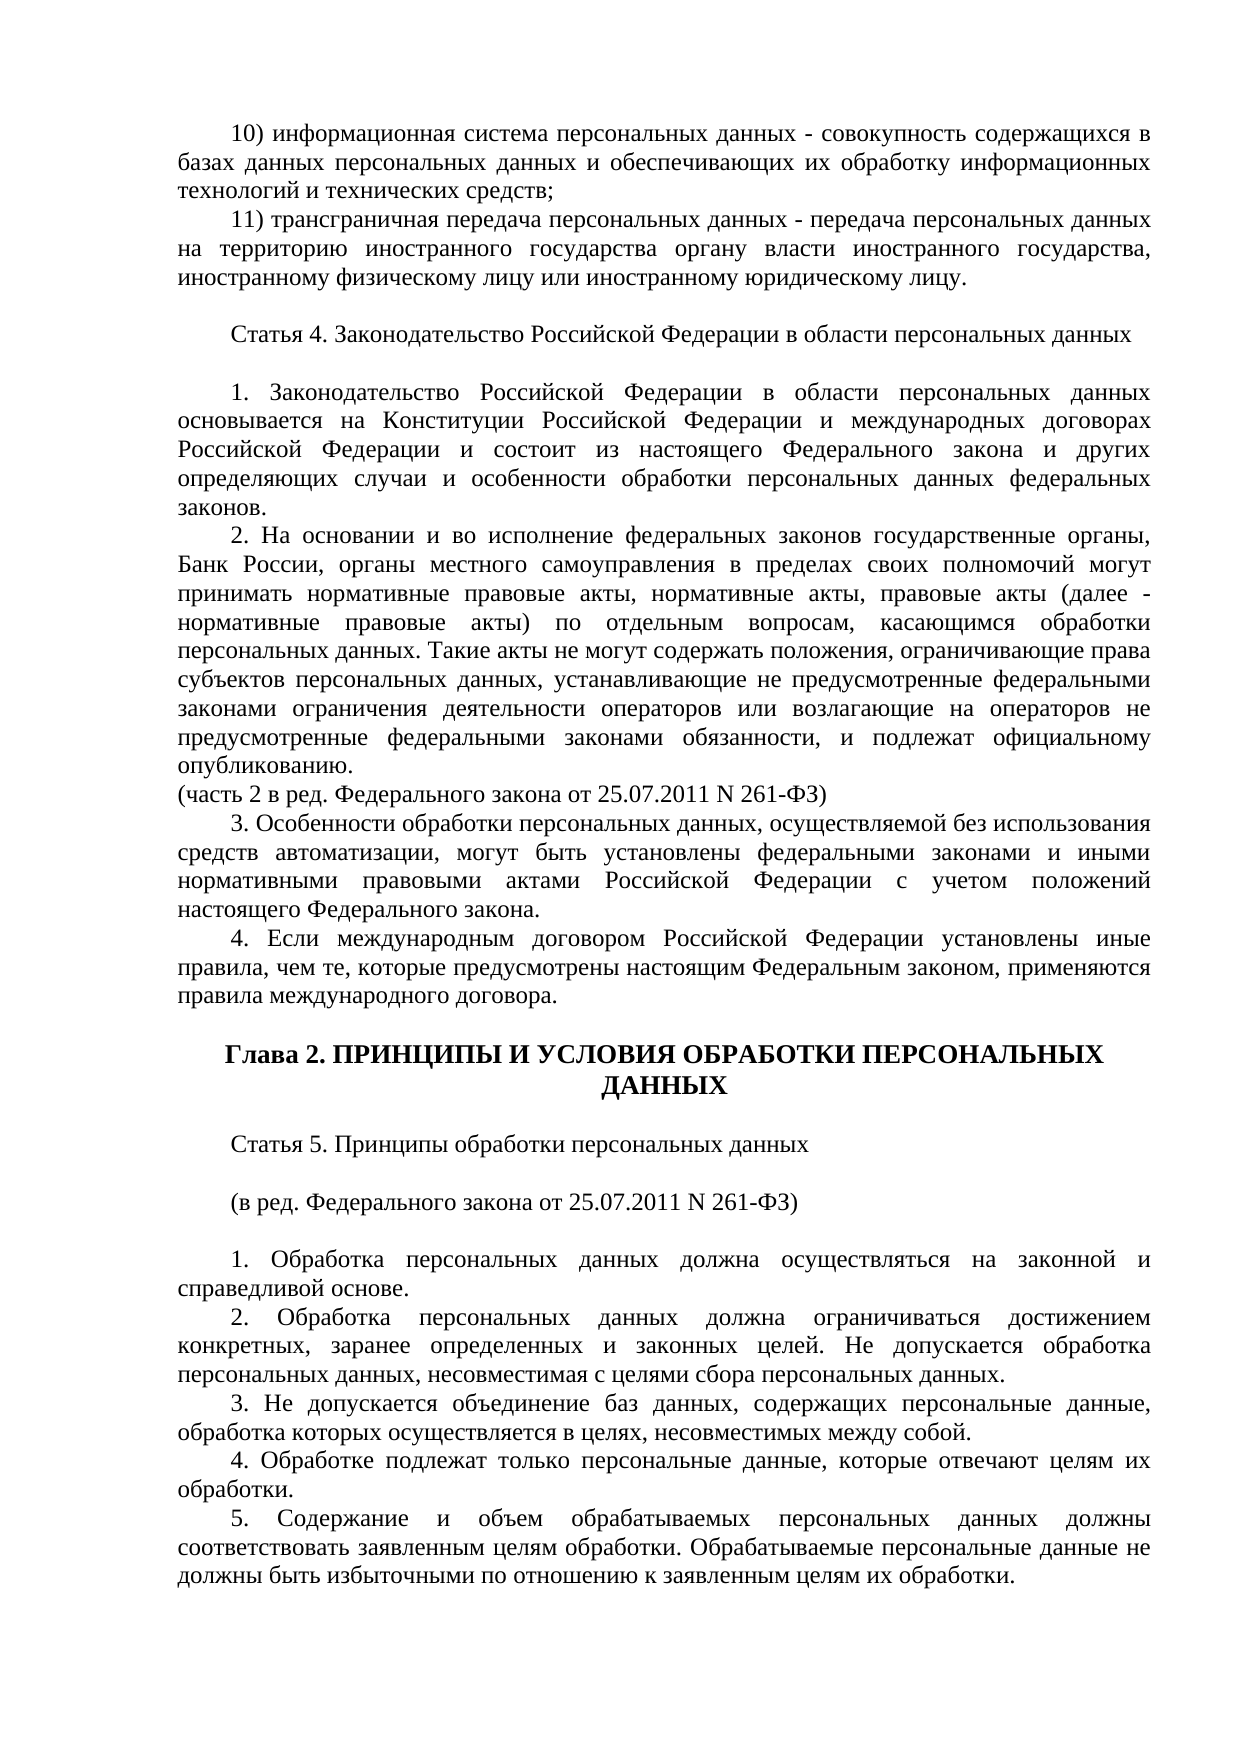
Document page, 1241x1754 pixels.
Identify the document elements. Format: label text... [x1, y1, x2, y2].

text Статья 4. Законодательство Российской Федерации в области персональных данных [177, 319, 1152, 348]
text 1. Законодательство Российской Федерации в области персональных данных основывается на Конституции Российской Федерации и международных договорах Российской Федерации и состоит из настоящего Федерального закона и других определяющих случаи и особенности обработки персональных данных федеральных законов. [177, 377, 1152, 521]
text 3. Не допускается объединение баз данных, содержащих персональные данные, обработка которых осуществляется в целях, несовместимых между собой. [177, 1388, 1152, 1445]
text 10) информационная система персональных данных - совокупность содержащихся в базах данных персональных данных и обеспечивающих их обработку информационных технологий и технических средств; [177, 118, 1152, 204]
text (часть 2 в ред. Федерального закона от 25.07.2011 N 261-ФЗ) [177, 779, 1152, 808]
text (в ред. Федерального закона от 25.07.2011 N 261-ФЗ) [177, 1187, 1152, 1215]
text 4. Обработке подлежат только персональные данные, которые отвечают целям их обработки. [177, 1445, 1152, 1503]
text Глава 2. ПРИНЦИПЫ И УСЛОВИЯ ОБРАБОТКИ ПЕРСОНАЛЬНЫХ ДАННЫХ [177, 1038, 1152, 1100]
text 11) трансграничная передача персональных данных - передача персональных данных на территорию иностранного государства органу власти иностранного государства, иностранному физическому лицу или иностранному юридическому лицу. [177, 204, 1152, 291]
text Статья 5. Принципы обработки персональных данных [177, 1129, 1152, 1158]
text 2. Обработка персональных данных должна ограничиваться достижением конкретных, заранее определенных и законных целей. Не допускается обработка персональных данных, несовместимая с целями сбора персональных данных. [177, 1302, 1152, 1388]
text 4. Если международным договором Российской Федерации установлены иные правила, чем те, которые предусмотрены настоящим Федеральным законом, применяются правила международного договора. [177, 923, 1152, 1009]
text 1. Обработка персональных данных должна осуществляться на законной и справедливой основе. [177, 1244, 1152, 1302]
text 3. Особенности обработки персональных данных, осуществляемой без использования средств автоматизации, могут быть установлены федеральными законами и иными нормативными правовыми актами Российской Федерации с учетом положений настоящего Федерального закона. [177, 808, 1152, 923]
text 2. На основании и во исполнение федеральных законов государственные органы, Банк России, органы местного самоуправления в пределах своих полномочий могут принимать нормативные правовые акты, нормативные акты, правовые акты (далее - нормативные правовые акты) по отдельным вопросам, касающимся обработки персональных данных. Такие акты не могут содержать положения, ограничивающие права субъектов персональных данных, устанавливающие не предусмотренные федеральными законами ограничения деятельности операторов или возлагающие на операторов не предусмотренные федеральными законами обязанности, и подлежат официальному опубликованию. [177, 521, 1152, 779]
text 5. Содержание и объем обрабатываемых персональных данных должны соответствовать заявленным целям обработки. Обрабатываемые персональные данные не должны быть избыточными по отношению к заявленным целям их обработки. [177, 1503, 1152, 1589]
